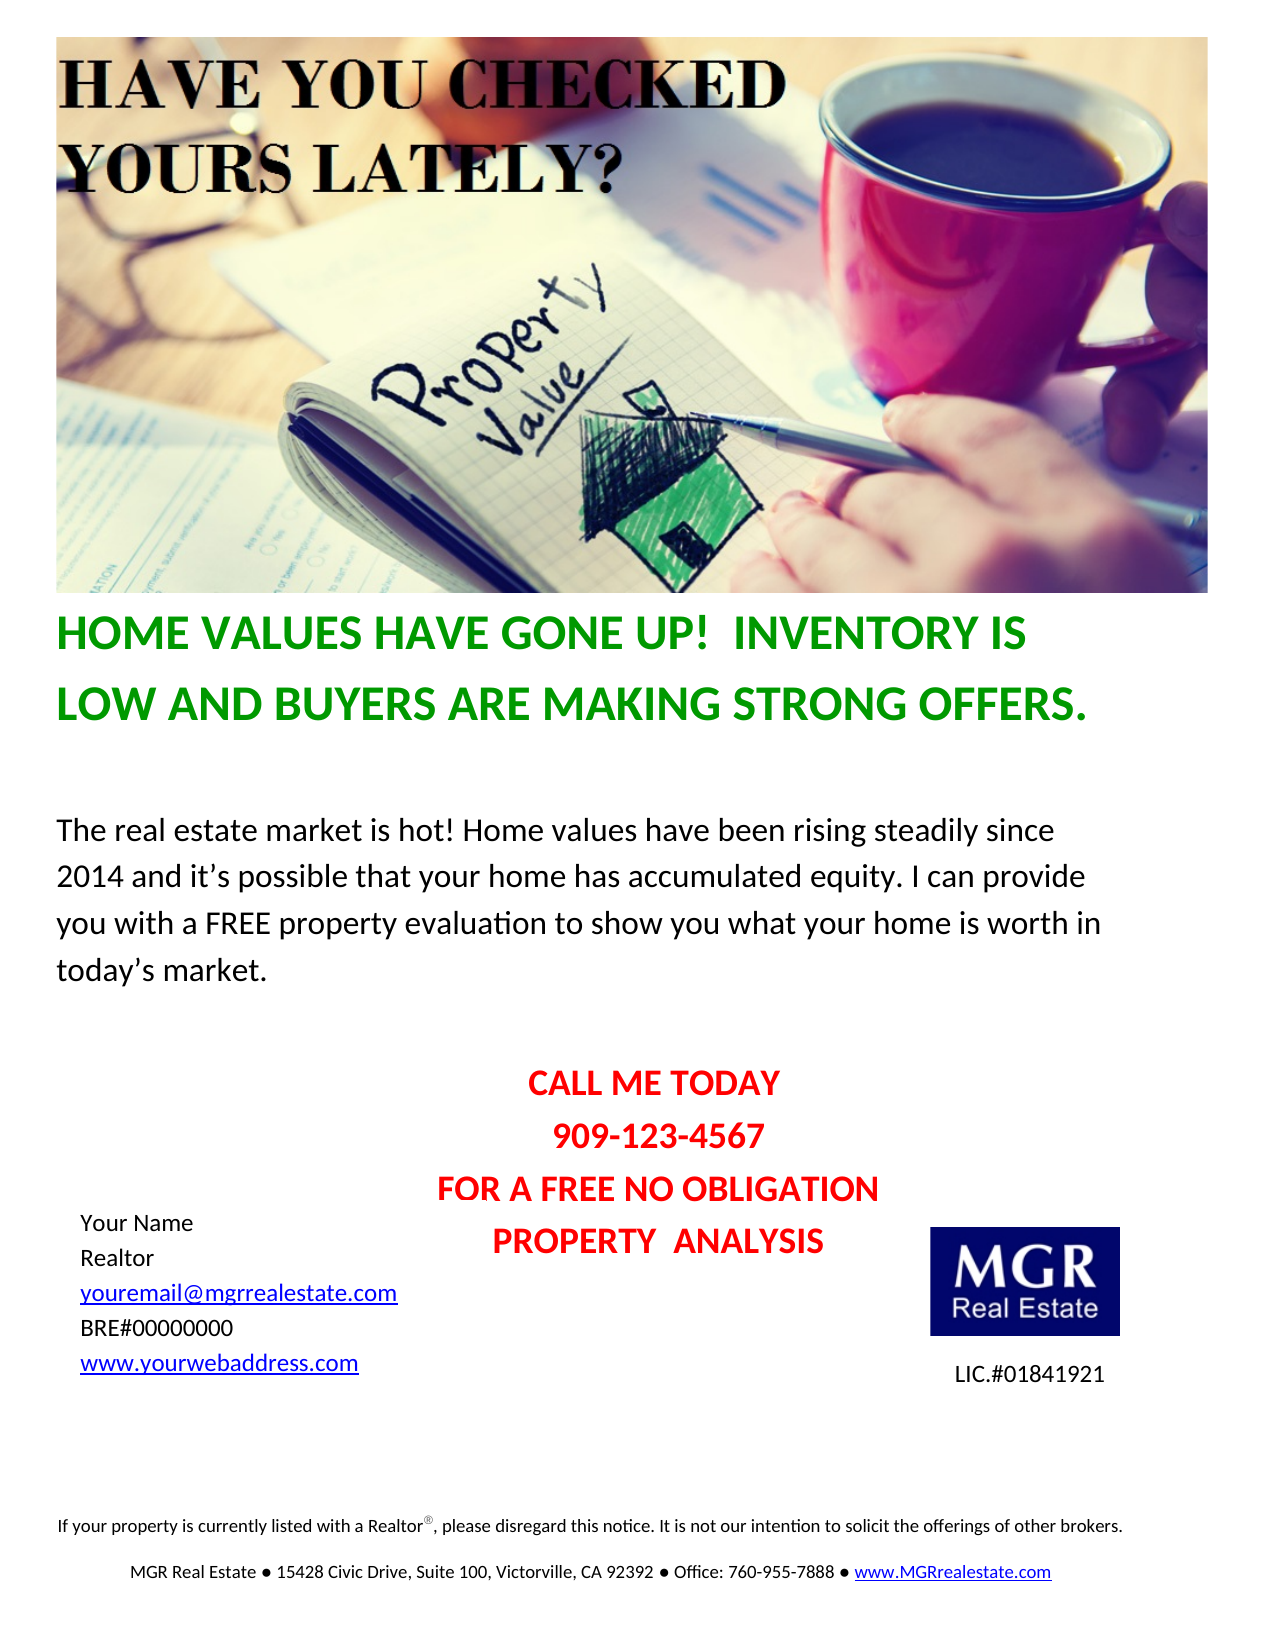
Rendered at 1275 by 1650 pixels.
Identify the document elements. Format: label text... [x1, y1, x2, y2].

picture [930, 1227, 1120, 1336]
text Lic. #0184 LIC.#01841921 [56, 1134, 1125, 1423]
text HOME VALUES HAVE GONE UP! INVENTORY IS LOW AND BUYERS ARE MAKING STRONG OFFERS. The real estate market is hot! Home values have been rising steadily since 2014 and it’s possible that your home has accumulated equity. I can provide you with a FREE property evaluation to show you what your home is worth in today’s market. [56, 593, 1125, 1109]
picture [56, 37, 1208, 593]
